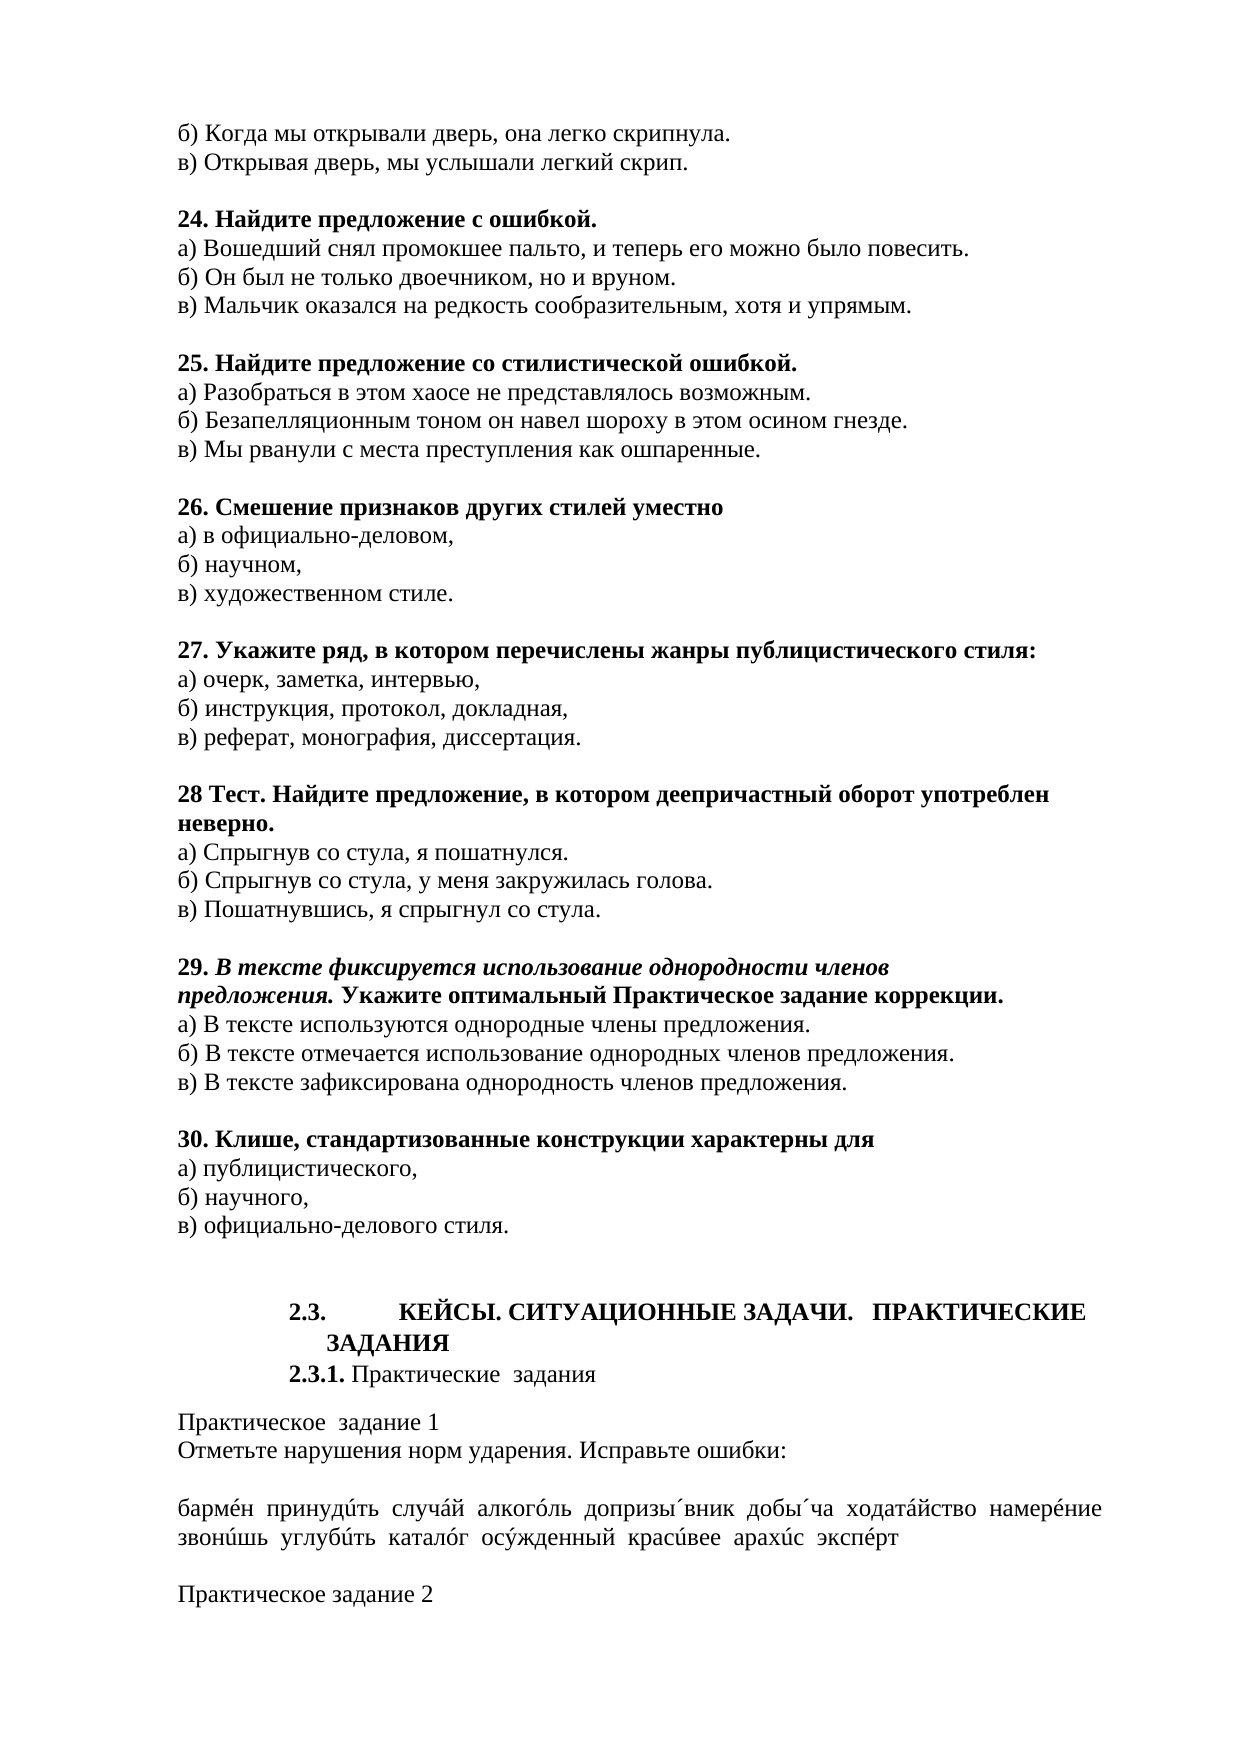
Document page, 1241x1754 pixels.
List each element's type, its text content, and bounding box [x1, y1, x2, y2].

text 27. Укажите ряд, в котором перечислены жанры публицистического стиля: [177, 636, 1152, 664]
text а) Вошедший снял промокшее пальто, и теперь его можно было повесить. [177, 233, 1152, 262]
text 25. Найдите предложение со стилистической ошибкой. [177, 348, 1152, 377]
text в) реферат, монография, диссертация. [177, 722, 1152, 751]
text б) научном, [177, 549, 1152, 578]
text Отметьте нарушения норм ударения. Исправьте ошибки: [177, 1435, 1152, 1464]
text 30. Клише, стандартизованные конструкции характерны для [177, 1124, 1152, 1153]
text в) Открывая дверь, мы услышали легкий скрип. [177, 147, 1152, 176]
text б) Спрыгнув со стула, у меня закружилась голова. [177, 866, 1152, 894]
text б) Безапелляционным тоном он навел шороху в этом осином гнезде. [177, 406, 1152, 434]
text в) официально-делового стиля. [177, 1211, 1152, 1239]
text в) Пошатнувшись, я спрыгнул со стула. [177, 894, 1152, 923]
list КЕЙСЫ. СИТУАЦИОННЫЕ ЗАДАЧИ. ПРАКТИЧЕСКИЕ ЗАДАНИЯ [288, 1297, 1152, 1357]
text 24. Найдите предложение с ошибкой. [177, 204, 1152, 233]
text б) В тексте отмечается использование однородных членов предложения. [177, 1038, 1152, 1067]
text б) научного, [177, 1182, 1152, 1211]
text б) Когда мы открывали дверь, она легко скрипнула. [177, 118, 1152, 147]
text в) Мальчик оказался на редкость сообразительным, хотя и упрямым. [177, 291, 1152, 319]
text б) Он был не только двоечником, но и вруном. [177, 262, 1152, 291]
text б) инструкция, протокол, докладная, [177, 693, 1152, 722]
text а) Спрыгнув со стула, я пошатнулся. [177, 837, 1152, 866]
text 29. В тексте фиксируется использование однородности членов предложения. Укажите оптимальный Практическое задание коррекции. [177, 952, 1152, 1009]
text а) Разобраться в этом хаосе не представлялось возможным. [177, 377, 1152, 406]
text в) Мы рванули с места преступления как ошпаренные. [177, 434, 1152, 463]
text Практическое задание 2 [177, 1579, 1152, 1608]
text а) в официально-деловом, [177, 521, 1152, 549]
text 2.3.1. Практические задания [288, 1359, 1152, 1388]
text 28 Тест. Найдите предложение, в котором деепричастный оборот употреблен неверно. [177, 779, 1152, 837]
text Практическое задание 1 [177, 1407, 1152, 1435]
text бармéн принудúть случáй алкогóль допризы´вник добы´ча ходатáйство намерéние звонúшь углубúть каталóг осýжденный красúвее арахúс экспéрт [177, 1493, 1152, 1550]
text а) очерк, заметка, интервью, [177, 664, 1152, 693]
text в) В тексте зафиксирована однородность членов предложения. [177, 1067, 1152, 1096]
text 26. Смешение признаков других стилей уместно [177, 492, 1152, 521]
text а) публицистического, [177, 1153, 1152, 1182]
text в) художественном стиле. [177, 578, 1152, 607]
text а) В тексте используются однородные члены предложения. [177, 1009, 1152, 1038]
